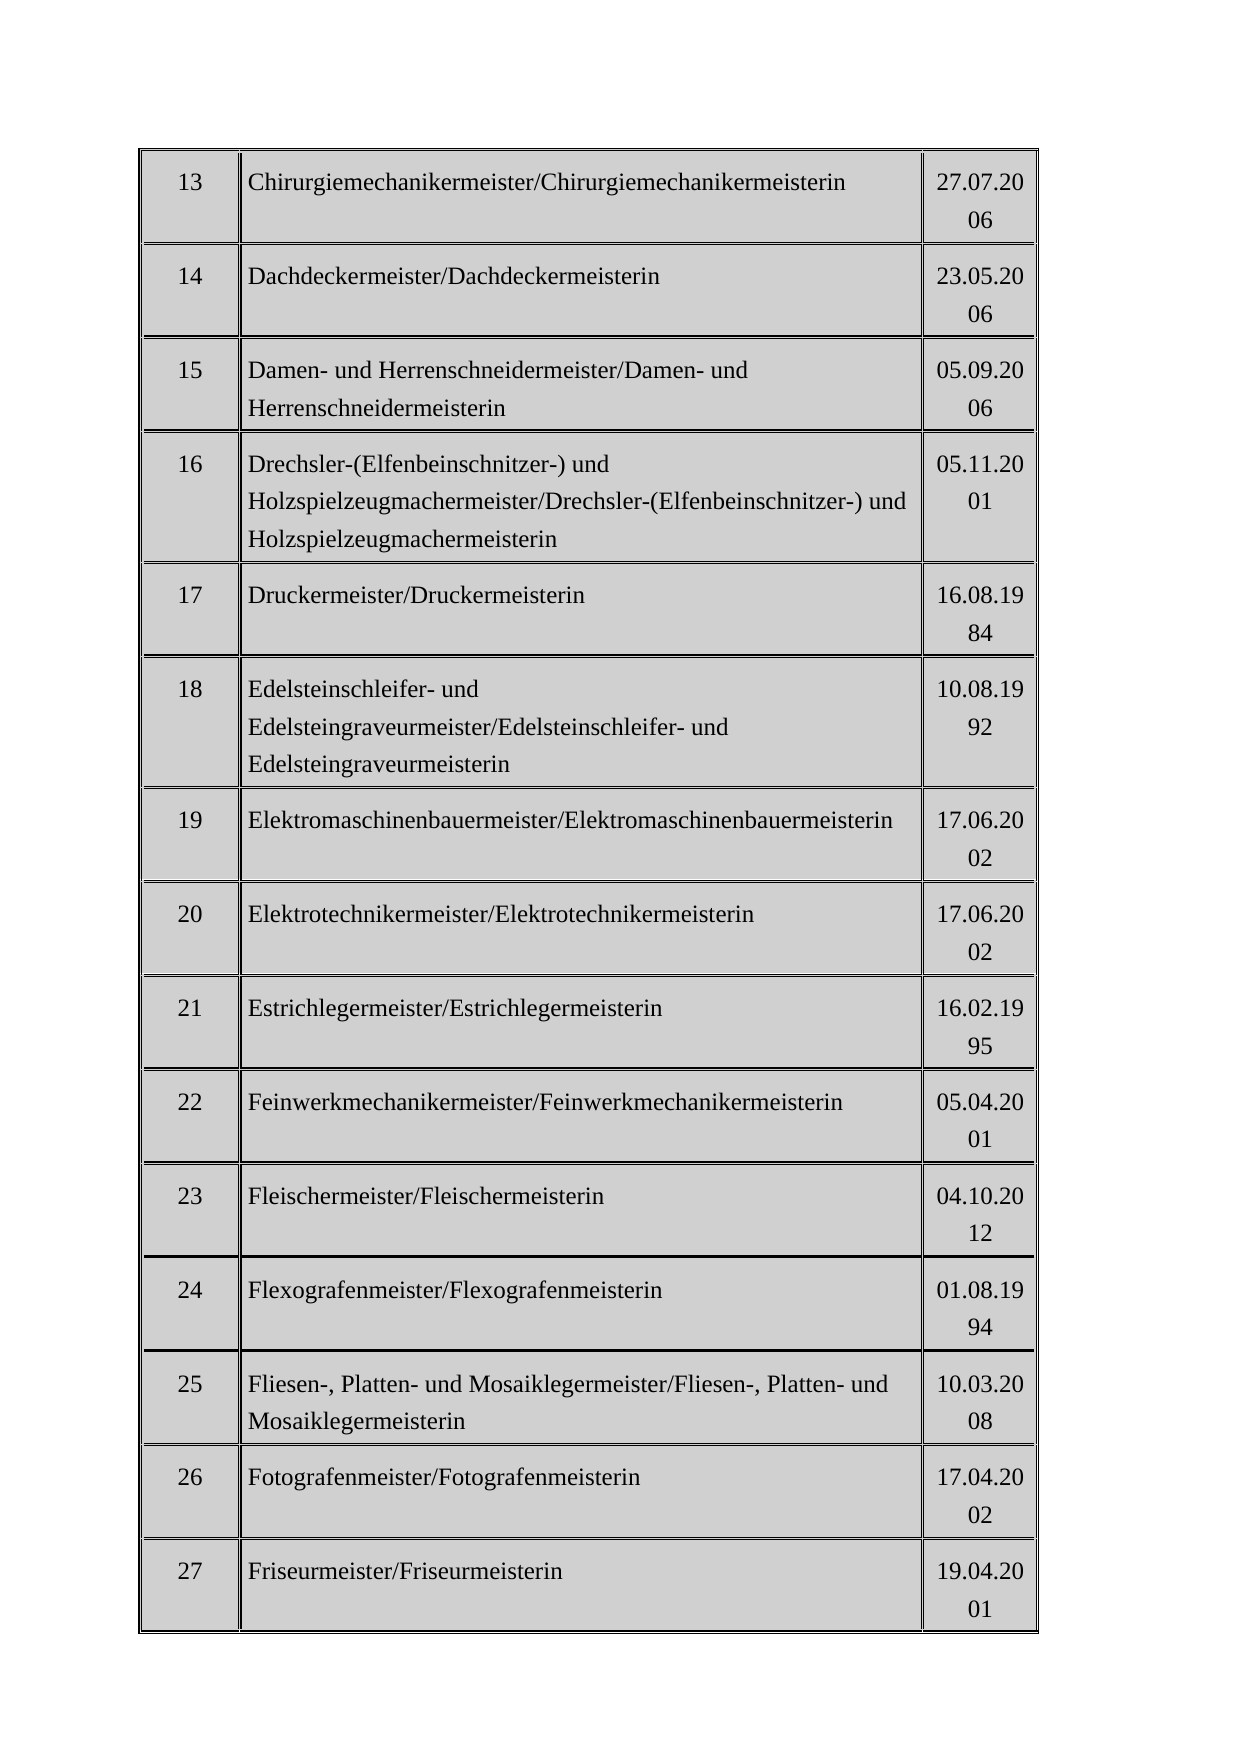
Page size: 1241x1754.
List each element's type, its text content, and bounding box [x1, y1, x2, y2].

table_cell 04.10.2012 [924, 1161, 1036, 1255]
table_cell Damen- und Herrenschneidermeister/Damen- und Herrenschneidermeisterin [242, 339, 921, 429]
table_cell Elektromaschinenbauermeister/Elektromaschinenbauermeisterin [242, 789, 921, 879]
table_cell 23.05.2006 [924, 241, 1036, 335]
table_cell 10.08.1992 [924, 654, 1036, 786]
table_cell 17.04.2002 [923, 1443, 1037, 1537]
table_cell 17 [140, 561, 240, 654]
table_cell Dachdeckermeister/Dachdeckermeisterin [242, 245, 921, 335]
table_cell Fotografenmeister/Fotografenmeisterin [242, 1446, 921, 1537]
table_cell 17.06.2002 [923, 786, 1037, 879]
table_cell 17.06.2002 [924, 880, 1036, 973]
table_cell 20 [142, 880, 238, 973]
table_cell Edelsteinschleifer- und Edelsteingraveurmeister/Edelsteinschleifer- und Edelsteingraveurmeisterin [242, 658, 921, 786]
table_cell Fleischermeister/Fleischermeisterin [242, 1165, 921, 1255]
table_cell 27 [140, 1537, 240, 1630]
table_cell Fliesen-, Platten- und Mosaiklegermeister/Fliesen-, Platten- und Mosaiklegermeisterin [242, 1352, 921, 1443]
table_cell 19 [140, 786, 240, 879]
table_cell 21 [142, 974, 238, 1067]
table_cell Flexografenmeister/Flexografenmeisterin [242, 1258, 921, 1349]
table_cell 16 [142, 429, 238, 561]
table_cell 25 [142, 1349, 238, 1443]
table_cell 26 [140, 1443, 240, 1537]
table_cell 10.03.2008 [924, 1349, 1036, 1443]
table_cell Elektrotechnikermeister/Elektrotechnikermeisterin [242, 883, 921, 973]
table_cell Drechsler-(Elfenbeinschnitzer-) und Holzspielzeugmachermeister/Drechsler-(Elfenbeinschnitzer-) und Holzspielzeugmachermeisterin [242, 433, 921, 561]
table_cell Druckermeister/Druckermeisterin [242, 564, 921, 654]
table_cell 24 [142, 1255, 238, 1349]
table_cell Estrichlegermeister/Estrichlegermeisterin [242, 977, 921, 1067]
table_cell 05.04.2001 [924, 1067, 1036, 1161]
table_cell Friseurmeister/Friseurmeisterin [240, 1540, 923, 1630]
table_cell 27.07.2006 [923, 151, 1036, 241]
table_cell 01.08.1994 [924, 1255, 1036, 1349]
table_cell 05.09.2006 [924, 335, 1036, 429]
table_cell 15 [142, 335, 238, 429]
table_cell Feinwerkmechanikermeister/Feinwerkmechanikermeisterin [242, 1071, 921, 1161]
table_cell 22 [142, 1067, 238, 1161]
table_cell 16.08.1984 [923, 561, 1037, 654]
table_cell 18 [142, 654, 238, 786]
table_cell 19.04.2001 [923, 1537, 1037, 1630]
table_cell 23 [142, 1161, 238, 1255]
table_cell 13 [140, 149, 240, 241]
table_cell 14 [142, 241, 238, 335]
table_cell 16.02.1995 [924, 974, 1036, 1067]
table_cell Chirurgiemechanikermeister/Chirurgiemechanikermeisterin [240, 151, 923, 241]
table_cell 05.11.2001 [924, 429, 1036, 561]
